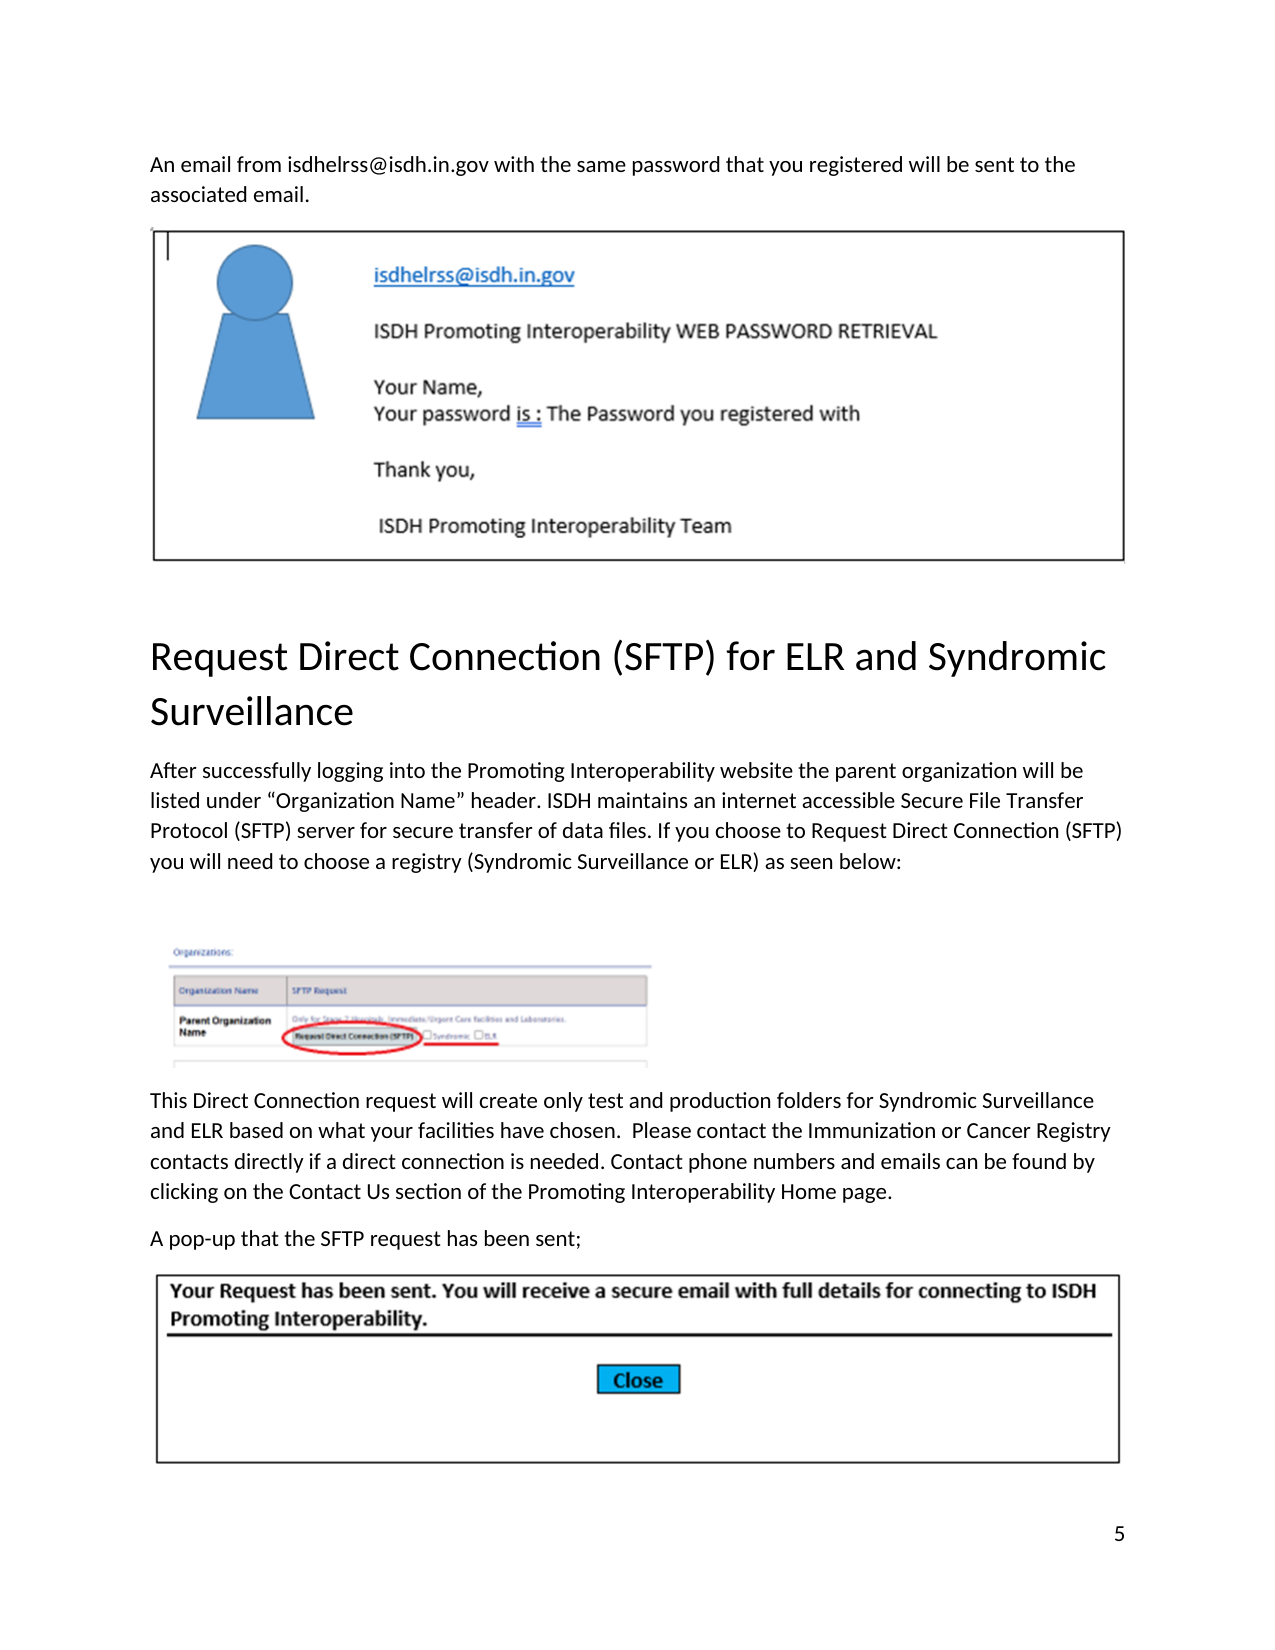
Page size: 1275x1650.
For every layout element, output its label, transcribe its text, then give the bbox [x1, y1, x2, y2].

picture [150, 227, 1125, 564]
picture [150, 1270, 1125, 1468]
text A pop-up that the SFTP request has been sent; [150, 1224, 1125, 1252]
text An email from isdhelrss@isdh.in.gov with the same password that you registered will be sent to the associated email. [150, 150, 1125, 208]
text Request Direct Connection (SFTP) for ELR and Syndromic Surveillance [150, 630, 1125, 736]
picture [150, 940, 664, 1068]
text This Direct Connection request will create only test and production folders for Syndromic Surveillance and ELR based on what your facilities have chosen. Please contact the Immunization or Cancer Registry contacts directly if a direct connection is needed. Contact phone numbers and emails can be found by clicking on the Contact Us section of the Promoting Interoperability Home page. [150, 1086, 1125, 1205]
text After successfully logging into the Promoting Interoperability website the parent organization will be listed under “Organization Name” header. ISDH maintains an internet accessible Secure File Transfer Protocol (SFTP) server for secure transfer of data files. If you choose to Request Direct Connection (SFTP) you will need to choose a registry (Syndromic Surveillance or ELR) as seen below: [150, 756, 1125, 875]
